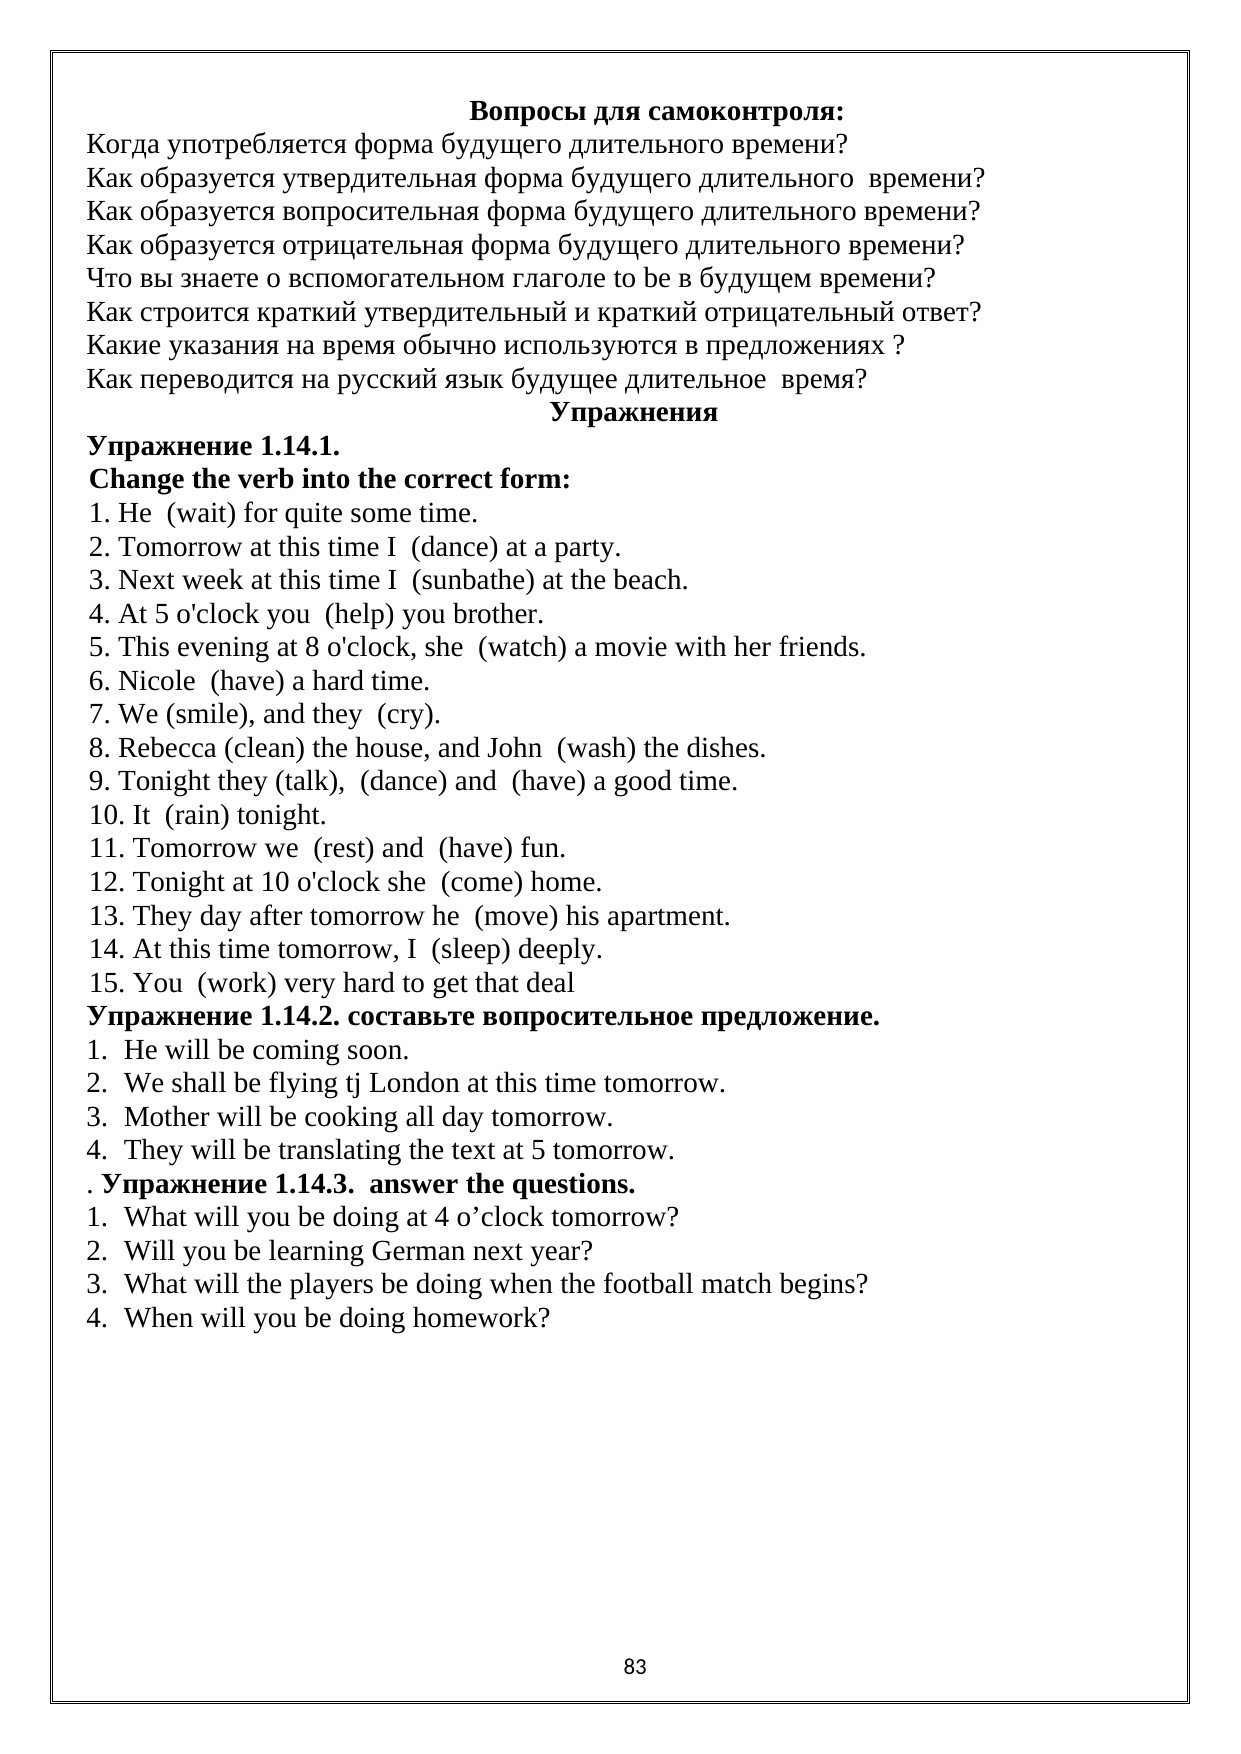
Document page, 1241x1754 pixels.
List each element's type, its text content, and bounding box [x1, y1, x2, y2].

list When will you be doing homework? [86, 1300, 1181, 1334]
text Change the verb into the correct form: [89, 462, 1181, 495]
text 12. Tonight at 10 o'clock she (come) home. [89, 864, 1181, 898]
text 6. Nicole (have) a hard time. [89, 663, 1181, 696]
list Как образуется отрицательная форма будущего длительного времени? [59, 227, 1181, 260]
list Упражнения [59, 394, 1181, 428]
text 9. Tonight they (talk), (dance) and (have) a good time. [89, 763, 1181, 797]
text 11. Tomorrow we (rest) and (have) fun. [89, 831, 1181, 864]
list Как строится краткий утвердительный и краткий отрицательный ответ? [59, 294, 1181, 327]
text 15. You (work) very hard to get that deal [89, 965, 1181, 998]
text Вопросы для самоконтроля: [89, 93, 1181, 126]
text 14. At this time tomorrow, I (sleep) deeply. [89, 931, 1181, 965]
text 10. It (rain) tonight. [89, 797, 1181, 831]
list What will the players be doing when the football match begins? [86, 1267, 1181, 1300]
list . Упражнение 1.14.3. answer the questions. [59, 1166, 1181, 1199]
list Что вы знаете о вспомогательном глаголе to be в будущем времени? [59, 260, 1181, 294]
list Какие указания на время обычно используются в предложениях ? [59, 327, 1181, 361]
list Will you be learning German next year? [86, 1233, 1181, 1267]
list Mother will be cooking all day tomorrow. [86, 1099, 1181, 1132]
list They will be translating the text at 5 tomorrow. [86, 1132, 1181, 1166]
list Упражнение 1.14.2. составьте вопросительное предложение. [59, 998, 1181, 1032]
list Когда употребляется форма будущего длительного времени? [59, 126, 1181, 160]
list Как образуется утвердительная форма будущего длительного времени? [59, 160, 1181, 193]
list Упражнение 1.14.1. [59, 428, 1181, 462]
list What will you be doing at 4 o’clock tomorrow? [86, 1199, 1181, 1233]
list He will be coming soon. [86, 1032, 1181, 1065]
text 13. They day after tomorrow he (move) his apartment. [89, 898, 1181, 931]
list We shall be flying tj London at this time tomorrow. [86, 1065, 1181, 1099]
text 8. Rebecca (clean) the house, and John (wash) the dishes. [89, 730, 1181, 763]
text 5. This evening at 8 o'clock, she (watch) a movie with her friends. [89, 629, 1181, 663]
text 2. Tomorrow at this time I (dance) at a party. [89, 529, 1181, 562]
text 4. At 5 o'clock you (help) you brother. [89, 596, 1181, 629]
text 3. Next week at this time I (sunbathe) at the beach. [89, 562, 1181, 596]
list Как переводится на русский язык будущее длительное время? [59, 361, 1181, 394]
list Как образуется вопросительная форма будущего длительного времени? [59, 193, 1181, 227]
text 1. He (wait) for quite some time. [89, 495, 1181, 529]
text 7. We (smile), and they (cry). [89, 696, 1181, 730]
